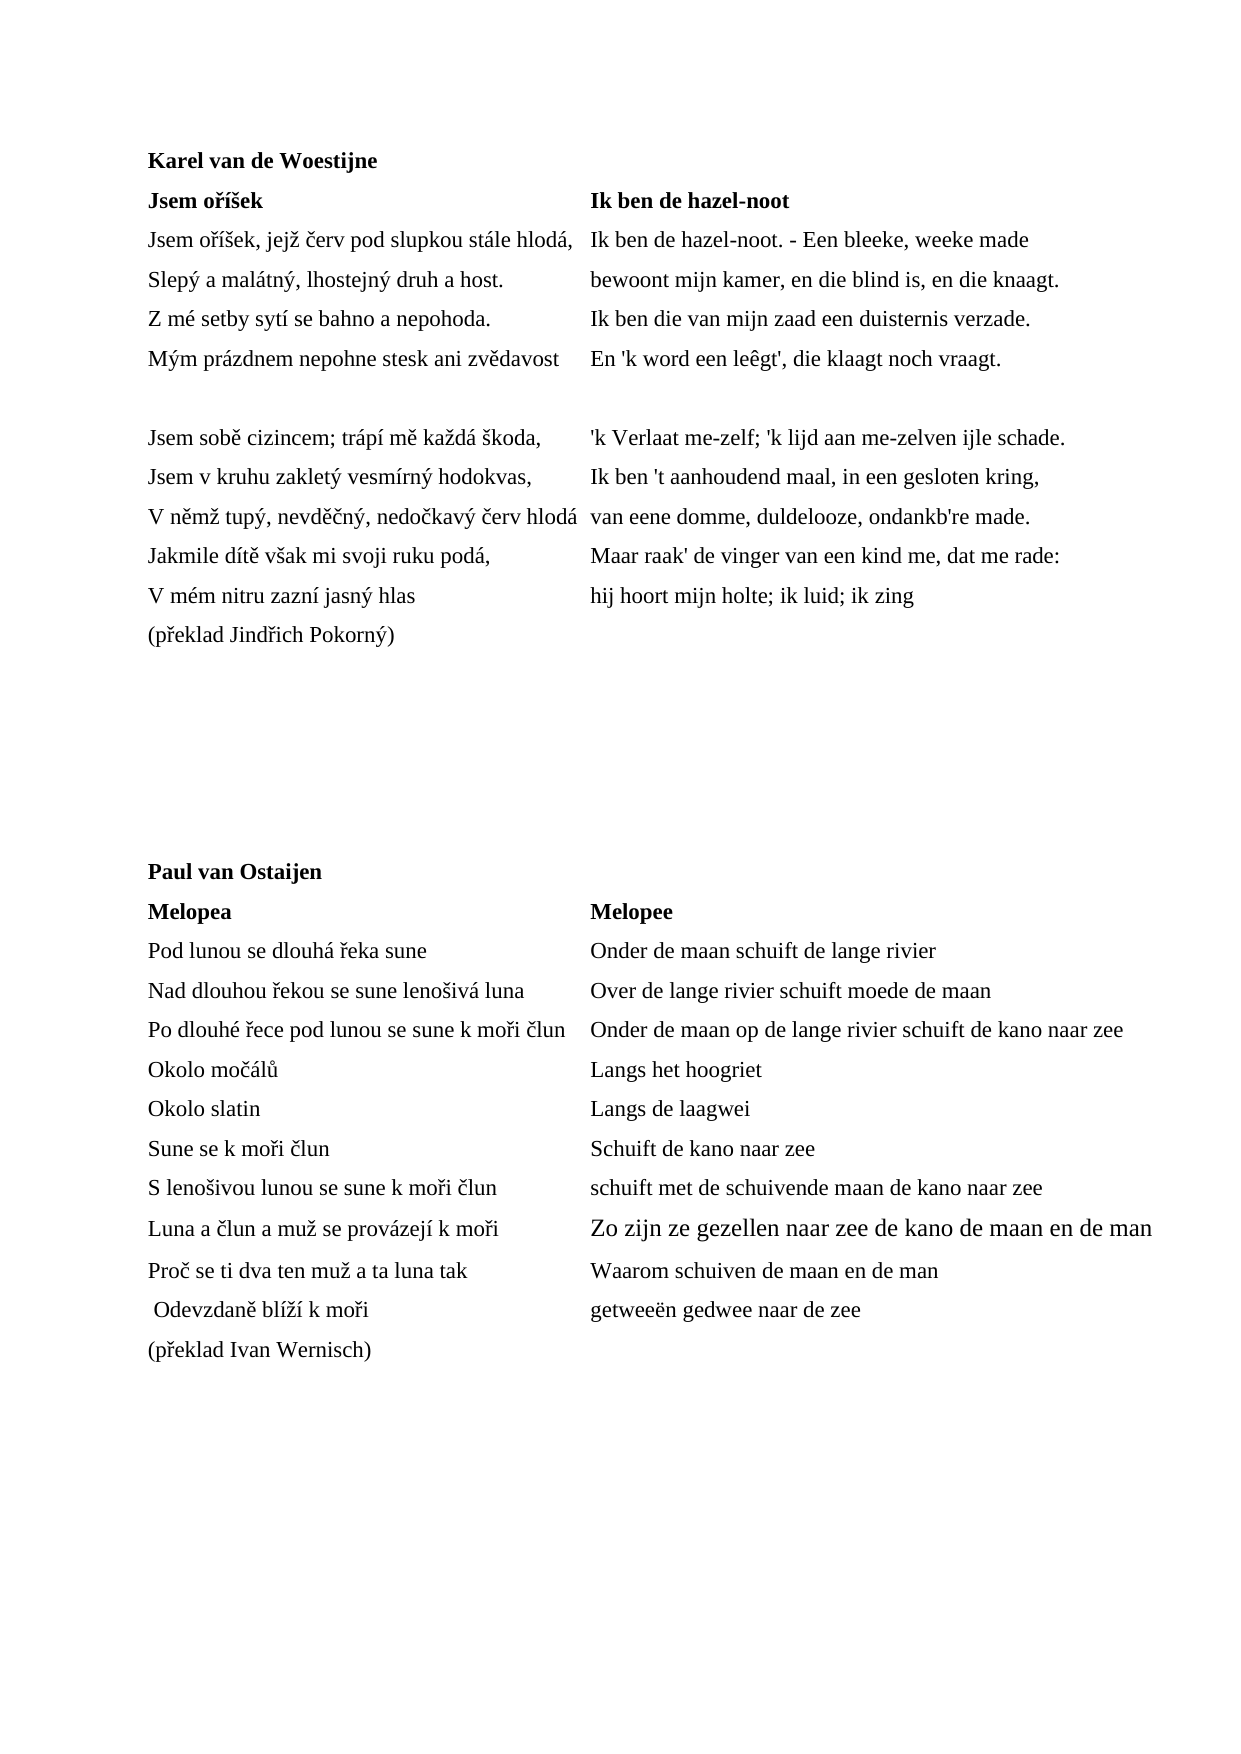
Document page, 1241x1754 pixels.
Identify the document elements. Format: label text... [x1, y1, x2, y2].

text Po dlouhé řece pod lunou se sune k moři člun Onder de maan op de lange rivier schuift de kano naar zee [148, 1016, 1181, 1042]
text Jsem v kruhu zakletý vesmírný hodokvas, Ik ben 't aanhoudend maal, in een gesloten kring, [148, 463, 1093, 490]
text S lenošivou lunou se sune k moři člun schuift met de schuivende maan de kano naar zee [148, 1174, 1093, 1200]
text Mým prázdnem nepohne stesk ani zvědavost En 'k word een leêgt', die klaagt noch vraagt. [148, 345, 1093, 371]
text Karel van de Woestijne [148, 148, 1093, 174]
text (překlad Ivan Wernisch) [148, 1336, 1093, 1362]
text Jsem oříšek Ik ben de hazel-noot [148, 187, 1093, 213]
text Odevzdaně blíží k moři getweeën gedwee naar de zee [148, 1296, 1093, 1322]
text Jsem oříšek, jejž červ pod slupkou stále hlodá, Ik ben de hazel-noot. - Een bleeke, weeke made [148, 227, 1093, 253]
text Okolo slatin Langs de laagwei [148, 1095, 1093, 1121]
text Jakmile dítě však mi svoji ruku podá, Maar raak' de vinger van een kind me, dat me rade: [148, 542, 1093, 569]
text Z mé setby sytí se bahno a nepohoda. Ik ben die van mijn zaad een duisternis verzade. [148, 306, 1093, 332]
text Melopea Melopee [148, 898, 1093, 924]
text Okolo močálů Langs het hoogriet [148, 1056, 1093, 1082]
text (překlad Jindřich Pokorný) [148, 621, 1093, 648]
text Pod lunou se dlouhá řeka sune Onder de maan schuift de lange rivier [148, 937, 1093, 963]
text Paul van Ostaijen [148, 858, 1093, 884]
text V němž tupý, nevděčný, nedočkavý červ hlodá van eene domme, duldelooze, ondankb're made. [148, 503, 1093, 529]
text Sune se k moři člun Schuift de kano naar zee [148, 1134, 1093, 1161]
text Proč se ti dva ten muž a ta luna tak Waarom schuiven de maan en de man [148, 1257, 1093, 1283]
text Nad dlouhou řekou se sune lenošivá luna Over de lange rivier schuift moede de maan [148, 977, 1093, 1003]
text Luna a člun a muž se provázejí k moři Zo zijn ze gezellen naar zee de kano de maan en de man [148, 1213, 1181, 1242]
text Jsem sobě cizincem; trápí mě každá škoda, 'k Verlaat me-zelf; 'k lijd aan me-zelven ijle schade. [148, 424, 1093, 450]
text Slepý a malátný, lhostejný druh a host. bewoont mijn kamer, en die blind is, en die knaagt. [148, 266, 1093, 292]
text V mém nitru zazní jasný hlas hij hoort mijn holte; ik luid; ik zing [148, 582, 1093, 608]
